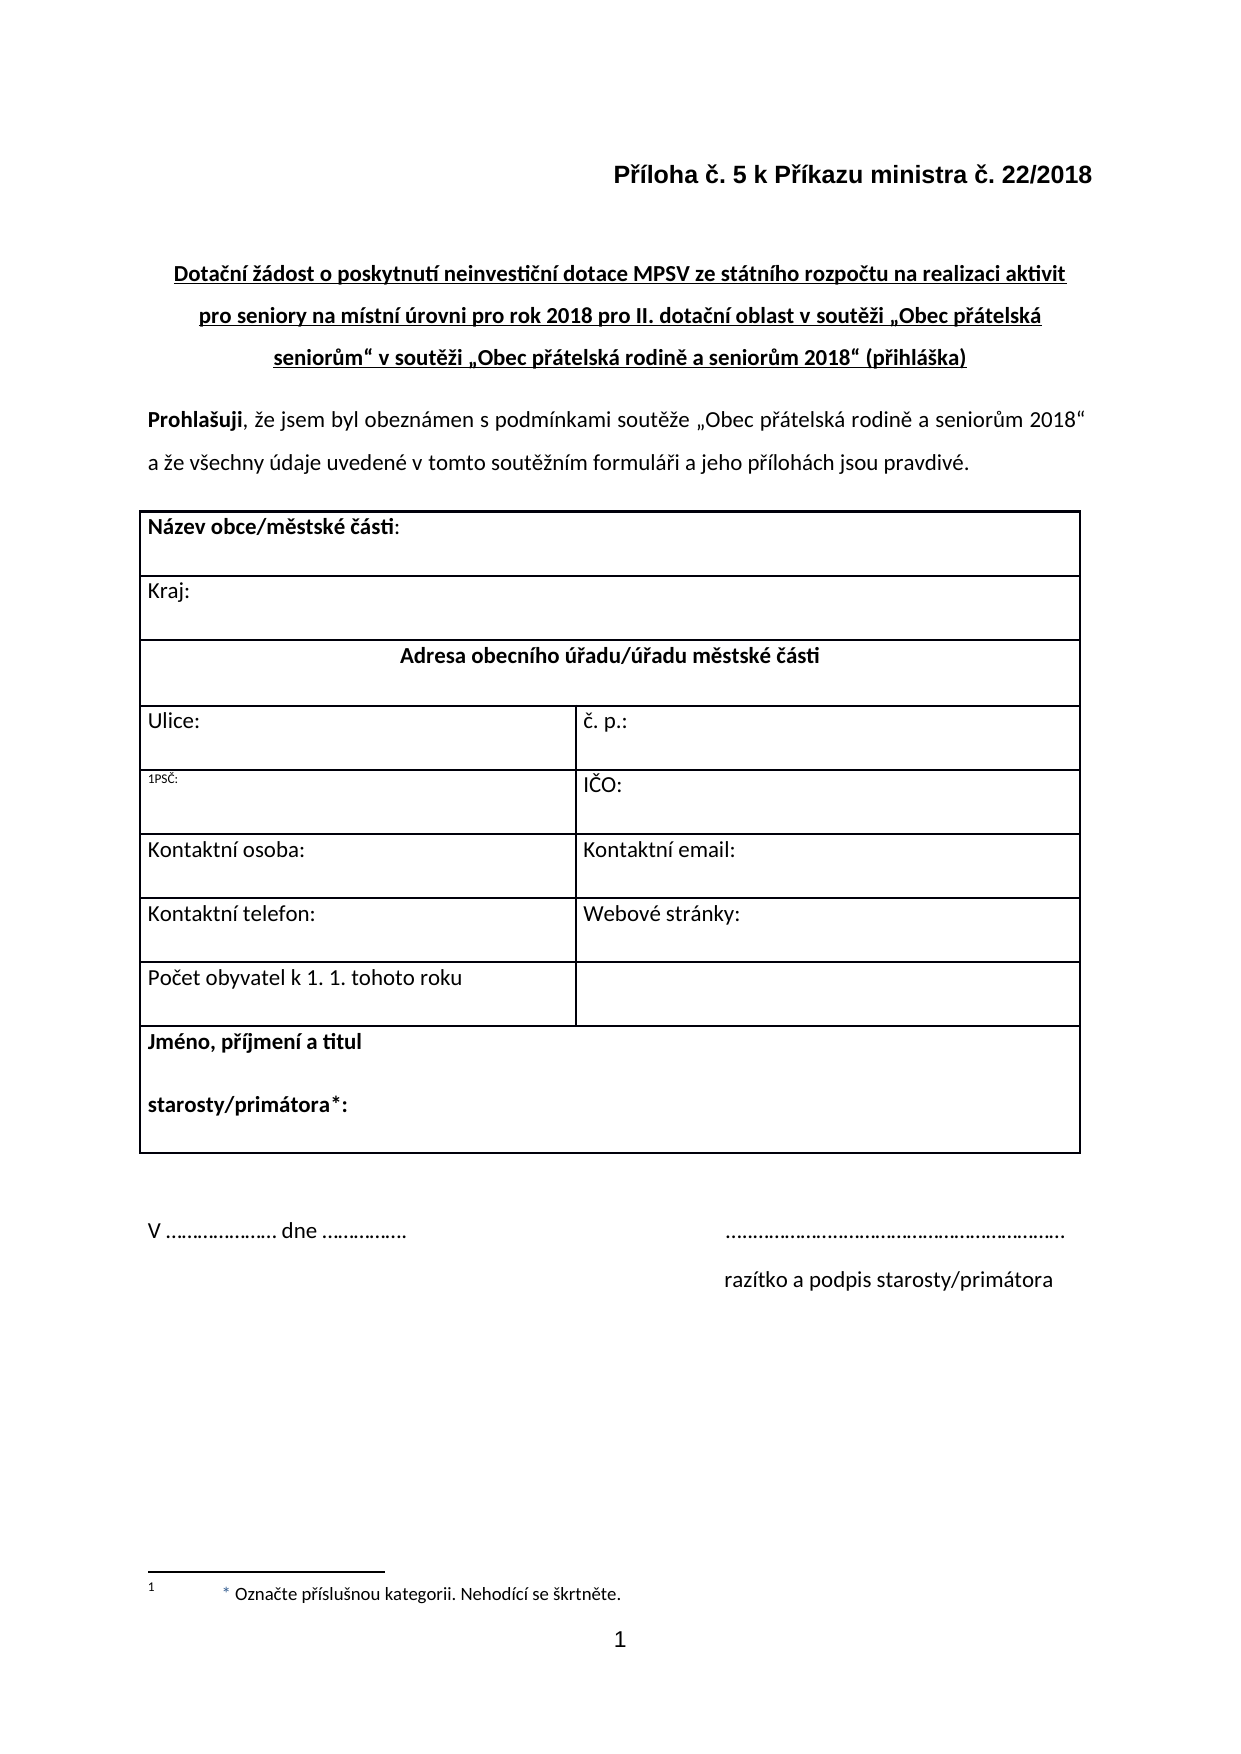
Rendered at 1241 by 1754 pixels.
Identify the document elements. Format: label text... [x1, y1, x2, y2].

table_cell Jméno, příjmení a titul starosty/primátora*: [141, 1027, 1079, 1152]
table_cell Ulice: [141, 707, 575, 768]
table_cell Kraj: [141, 577, 1079, 638]
table_cell Kontaktní osoba: [141, 835, 575, 897]
table_cell [577, 963, 1079, 1025]
table_cell Kontaktní telefon: [141, 899, 575, 961]
table_cell Webové stránky: [577, 899, 1079, 961]
table_cell Počet obyvatel k 1. 1. tohoto roku [141, 963, 575, 1025]
table_cell č. p.: [577, 707, 1079, 768]
table_cell IČO: [577, 771, 1079, 833]
table_cell Kontaktní email: [577, 835, 1079, 897]
text Příloha č. 5 k Příkazu ministra č. 22/2018 [148, 160, 1093, 189]
table_header Název obce/městské části: [141, 513, 1079, 574]
text Prohlašuji, že jsem byl obeznámen s podmínkami soutěže „Obec přátelská rodině a seniorům 2018“ a že všechny údaje uvedené v tomto soutěžním formuláři a jeho přílohách jsou pravdivé. [148, 406, 1093, 476]
text razítko a podpis starosty/primátora [148, 1265, 1093, 1293]
table_cell PSČ: [141, 771, 575, 833]
table_cell Adresa obecního úřadu/úřadu městské části [141, 641, 1079, 704]
text Dotační žádost o poskytnutí neinvestiční dotace MPSV ze státního rozpočtu na realizaci aktivit pro seniory na místní úrovni pro rok 2018 pro II. dotační oblast v soutěži „Obec přátelská seniorům“ v soutěži „Obec přátelská rodině a seniorům 2018“ (přihláška) [148, 259, 1093, 371]
text V ………………… dne ……………. …..……………..…………………………………… [148, 1217, 1093, 1244]
